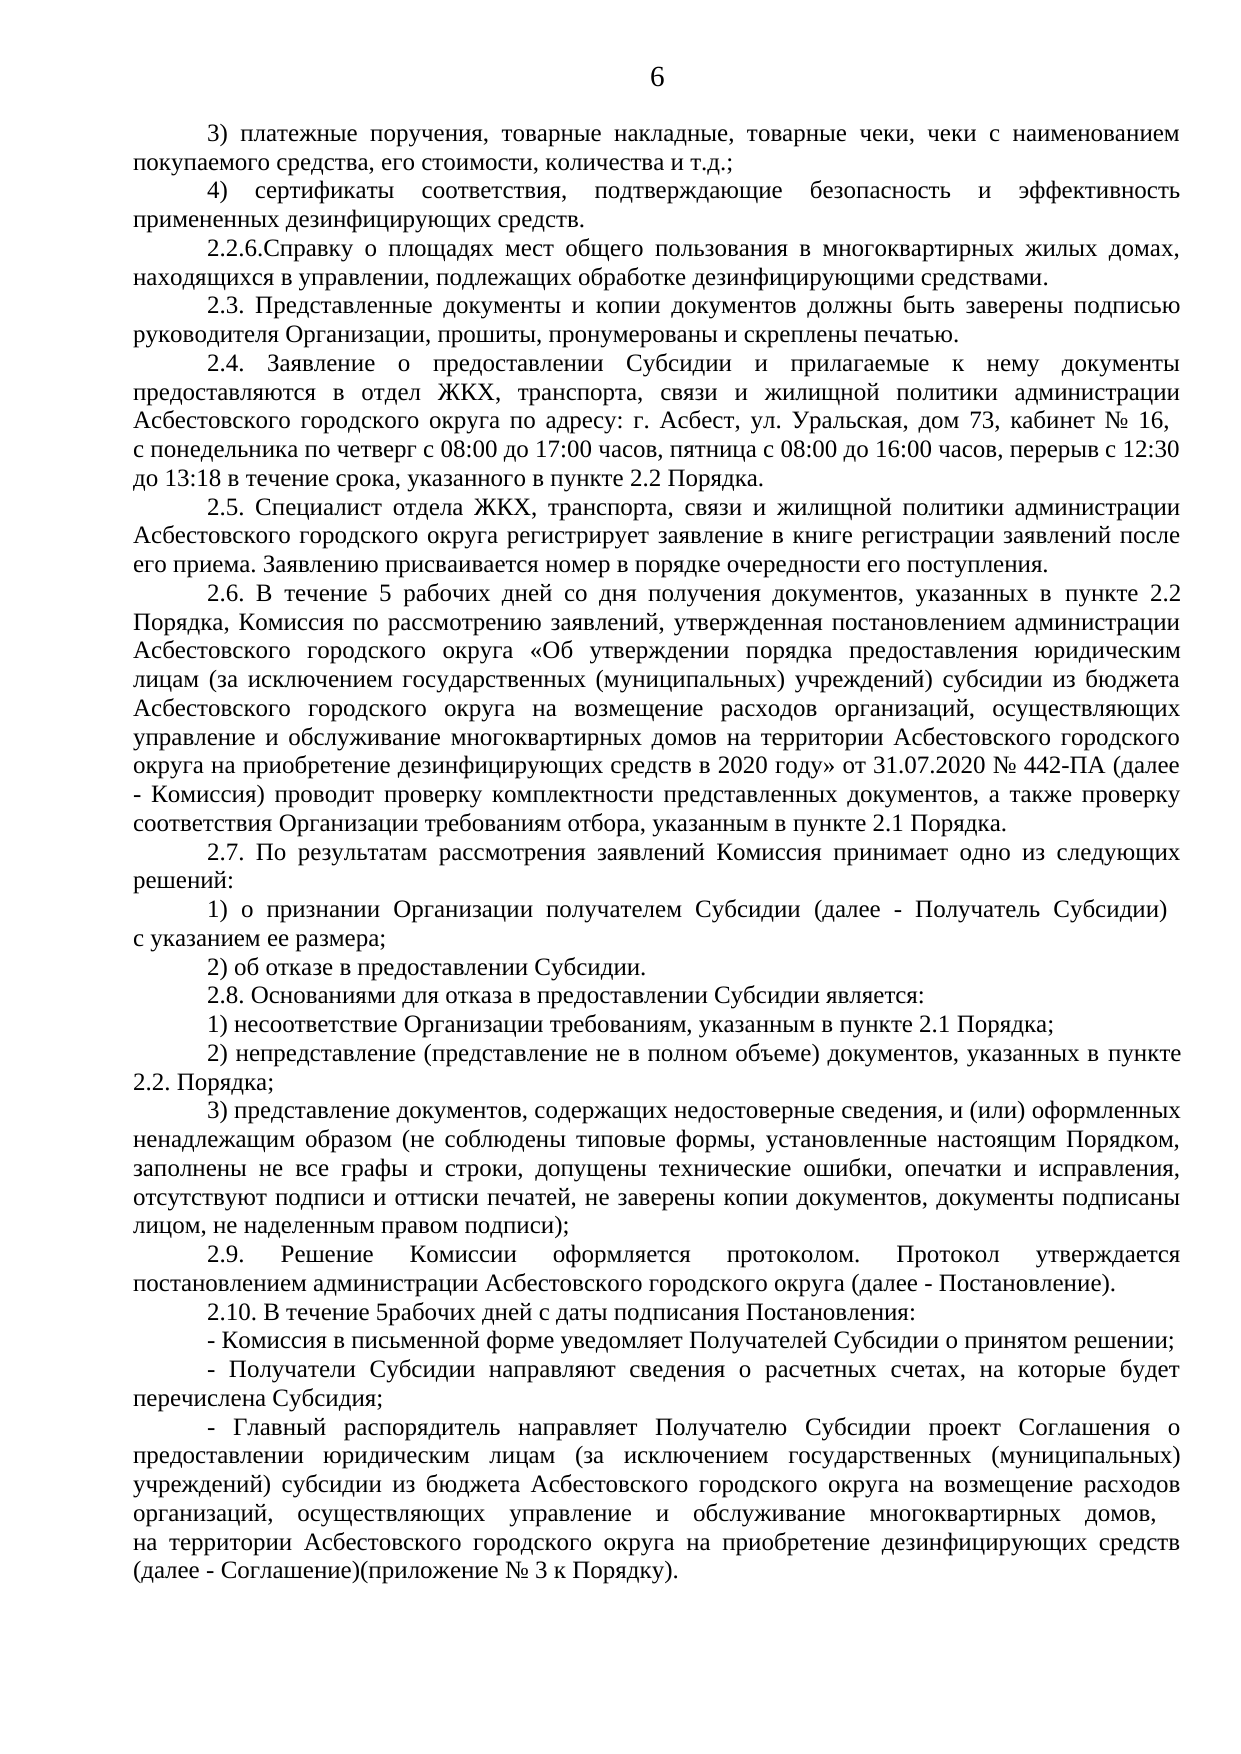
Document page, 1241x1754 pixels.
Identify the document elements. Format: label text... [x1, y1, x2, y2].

text 3) платежные поручения, товарные накладные, товарные чеки, чеки с наименованием покупаемого средства, его стоимости, количества и т.д.; [133, 118, 1181, 176]
text 2.10. В течение 5рабочих дней с даты подписания Постановления: [133, 1297, 1181, 1326]
text 2.5. Специалист отдела ЖКХ, транспорта, связи и жилищной политики администрации Асбестовского городского округа регистрирует заявление в книге регистрации заявлений после его приема. Заявлению присваивается номер в порядке очередности его поступления. [133, 492, 1181, 578]
text 3) представление документов, содержащих недостоверные сведения, и (или) оформленных ненадлежащим образом (не соблюдены типовые формы, установленные настоящим Порядком, заполнены не все графы и строки, допущены технические ошибки, опечатки и исправления, отсутствуют подписи и оттиски печатей, не заверены копии документов, документы подписаны лицом, не наделенным правом подписи); [133, 1096, 1181, 1239]
text 2.2.6.Справку о площадях мест общего пользования в многоквартирных жилых домах, находящихся в управлении, подлежащих обработке дезинфицирующими средствами. [133, 233, 1181, 291]
text - Получатели Субсидии направляют сведения о расчетных счетах, на которые будет перечислена Субсидия; [133, 1354, 1181, 1412]
text 2.7. По результатам рассмотрения заявлений Комиссия принимает одно из следующих решений: [133, 837, 1181, 894]
text 2) непредставление (представление не в полном объеме) документов, указанных в пункте 2.2. Порядка; [133, 1038, 1181, 1096]
text - Главный распорядитель направляет Получателю Субсидии проект Соглашения о предоставлении юридическим лицам (за исключением государственных (муниципальных) учреждений) субсидии из бюджета Асбестовского городского округа на возмещение расходов организаций, осуществляющих управление и обслуживание многоквартирных домов, на территории Асбестовского городского округа на приобретение дезинфицирующих средств (далее - Соглашение)(приложение № 3 к Порядку). [133, 1412, 1181, 1584]
text 2.3. Представленные документы и копии документов должны быть заверены подписью руководителя Организации, прошиты, пронумерованы и скреплены печатью. [133, 291, 1181, 348]
text 2.6. В течение 5 рабочих дней со дня получения документов, указанных в пункте 2.2 Порядка, Комиссия по рассмотрению заявлений, утвержденная постановлением администрации Асбестовского городского округа «Об утверждении порядка предоставления юридическим лицам (за исключением государственных (муниципальных) учреждений) субсидии из бюджета Асбестовского городского округа на возмещение расходов организаций, осуществляющих управление и обслуживание многоквартирных домов на территории Асбестовского городского округа на приобретение дезинфицирующих средств в 2020 году» от 31.07.2020 № 442-ПА (далее - Комиссия) проводит проверку комплектности представленных документов, а также проверку соответствия Организации требованиям отбора, указанным в пункте 2.1 Порядка. [133, 578, 1181, 837]
text 1) о признании Организации получателем Субсидии (далее - Получатель Субсидии) с указанием ее размера; [133, 894, 1181, 952]
text 4) сертификаты соответствия, подтверждающие безопасность и эффективность примененных дезинфицирующих средств. [133, 176, 1181, 233]
text 2.9. Решение Комиссии оформляется протоколом. Протокол утверждается постановлением администрации Асбестовского городского округа (далее - Постановление). [133, 1239, 1181, 1297]
text 2) об отказе в предоставлении Субсидии. [133, 952, 1181, 981]
text 2.4. Заявление о предоставлении Субсидии и прилагаемые к нему документы предоставляются в отдел ЖКХ, транспорта, связи и жилищной политики администрации Асбестовского городского округа по адресу: г. Асбест, ул. Уральская, дом 73, кабинет № 16, с понедельника по четверг с 08:00 до 17:00 часов, пятница с 08:00 до 16:00 часов, перерыв с 12:30 до 13:18 в течение срока, указанного в пункте 2.2 Порядка. [133, 348, 1181, 492]
text 1) несоответствие Организации требованиям, указанным в пункте 2.1 Порядка; [133, 1009, 1181, 1038]
text 2.8. Основаниями для отказа в предоставлении Субсидии является: [133, 981, 1181, 1009]
text - Комиссия в письменной форме уведомляет Получателей Субсидии о принятом решении; [133, 1326, 1181, 1354]
